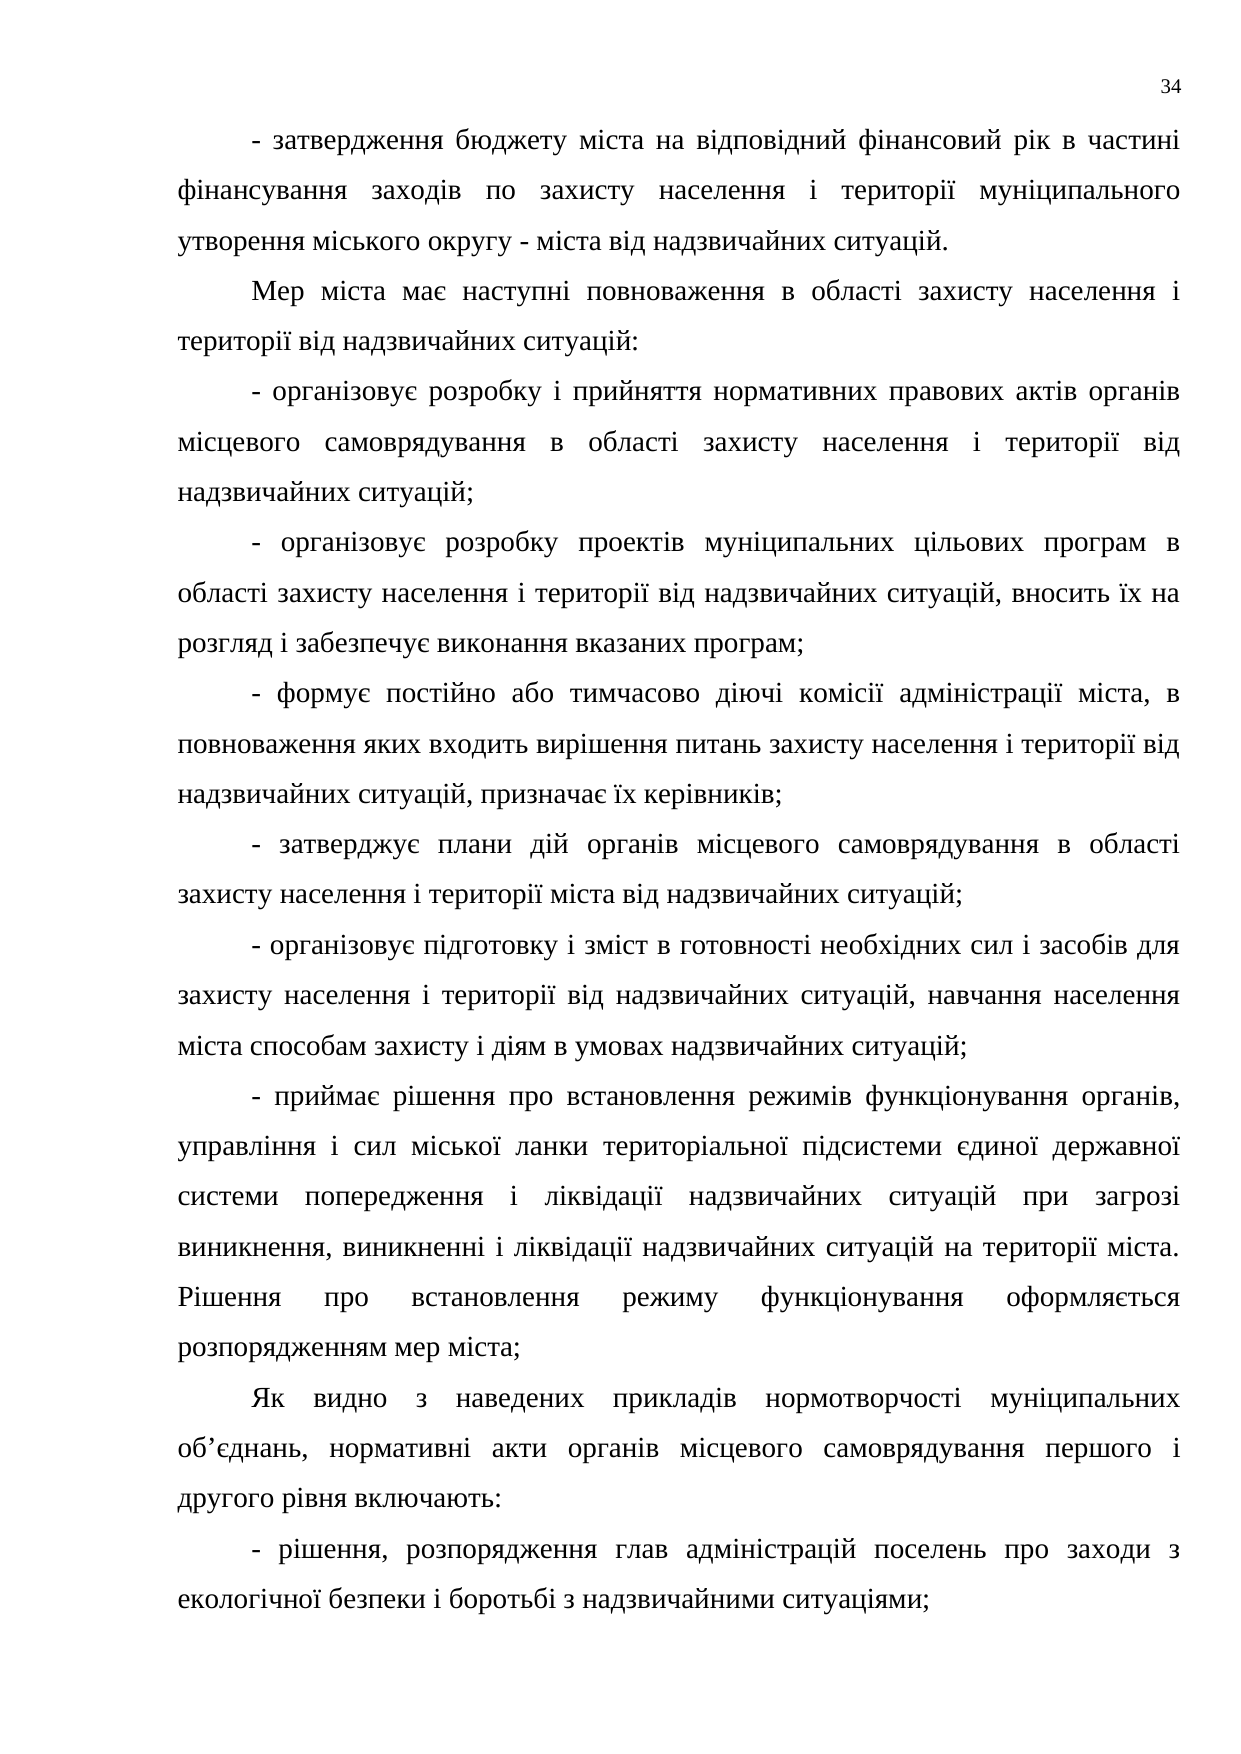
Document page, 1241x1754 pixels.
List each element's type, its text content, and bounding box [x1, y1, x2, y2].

text Як видно з наведених прикладів нормотворчості муніципальних об’єднань, нормативні акти органів місцевого самоврядування першого і другого рівня включають: [177, 1380, 1181, 1514]
text Мер міста має наступні повноваження в області захисту населення і території від надзвичайних ситуацій: [177, 273, 1181, 357]
text - затвердження бюджету міста на відповідний фінансовий рік в частині фінансування заходів по захисту населення і території муніципального утворення міського округу - міста від надзвичайних ситуацій. [177, 122, 1181, 256]
text - рішення, розпорядження глав адміністрацій поселень про заходи з екологічної безпеки і боротьбі з надзвичайними ситуаціями; [177, 1531, 1181, 1614]
text - організовує розробку проектів муніципальних цільових програм в області захисту населення і території від надзвичайних ситуацій, вносить їх на розгляд і забезпечує виконання вказаних програм; [177, 524, 1181, 659]
text - формує постійно або тимчасово діючі комісії адміністрації міста, в повноваження яких входить вирішення питань захисту населення і території від надзвичайних ситуацій, призначає їх керівників; [177, 675, 1181, 809]
text - приймає рішення про встановлення режимів функціонування органів, управління і сил міської ланки територіальної підсистеми єдиної державної системи попередження і ліквідації надзвичайних ситуацій при загрозі виникнення, виникненні і ліквідації надзвичайних ситуацій на території міста. Рішення про встановлення режиму функціонування оформляється розпорядженням мер міста; [177, 1078, 1181, 1363]
text - організовує підготовку і зміст в готовності необхідних сил і засобів для захисту населення і території від надзвичайних ситуацій, навчання населення міста способам захисту і діям в умовах надзвичайних ситуацій; [177, 927, 1181, 1061]
text - організовує розробку і прийняття нормативних правових актів органів місцевого самоврядування в області захисту населення і території від надзвичайних ситуацій; [177, 373, 1181, 508]
text - затверджує плани дій органів місцевого самоврядування в області захисту населення і території міста від надзвичайних ситуацій; [177, 826, 1181, 910]
